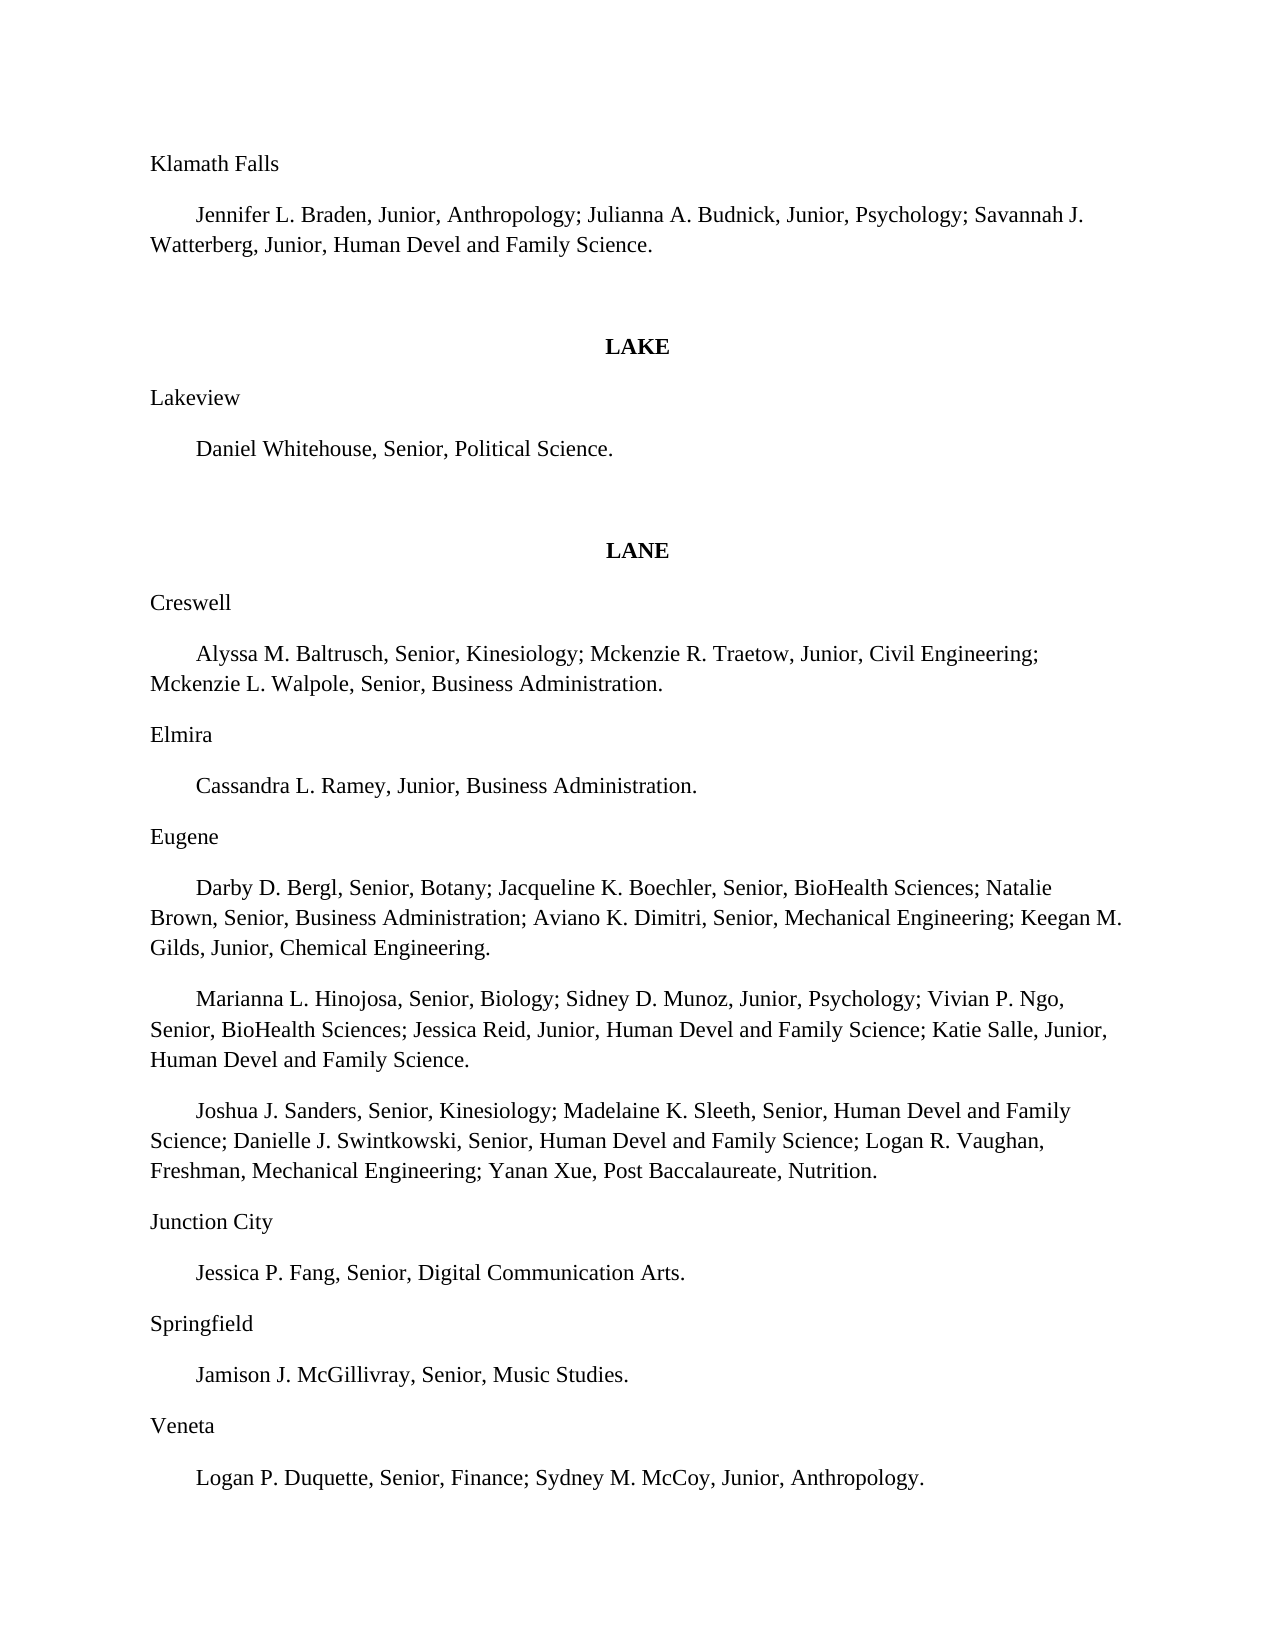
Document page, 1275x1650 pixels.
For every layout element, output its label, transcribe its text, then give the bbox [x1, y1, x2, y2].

text Jessica P. Fang, Senior, Digital Communication Arts. [150, 1259, 1125, 1286]
text Springfield [150, 1310, 1125, 1337]
text LAKE [150, 333, 1125, 360]
text Lakeview [150, 384, 1125, 411]
text Marianna L. Hinojosa, Senior, Biology; Sidney D. Munoz, Junior, Psychology; Vivian P. Ngo, Senior, BioHealth Sciences; Jessica Reid, Junior, Human Devel and Family Science; Katie Salle, Junior, Human Devel and Family Science. [150, 985, 1125, 1072]
text Eugene [150, 823, 1125, 849]
text Creswell [150, 588, 1125, 615]
text Junction City [150, 1208, 1125, 1235]
text Darby D. Bergl, Senior, Botany; Jacqueline K. Boechler, Senior, BioHealth Sciences; Natalie Brown, Senior, Business Administration; Aviano K. Dimitri, Senior, Mechanical Engineering; Keegan M. Gilds, Junior, Chemical Engineering. [150, 874, 1125, 961]
text LANE [150, 537, 1125, 564]
text Joshua J. Sanders, Senior, Kinesiology; Madelaine K. Sleeth, Senior, Human Devel and Family Science; Danielle J. Swintkowski, Senior, Human Devel and Family Science; Logan R. Vaughan, Freshman, Mechanical Engineering; Yanan Xue, Post Baccalaureate, Nutrition. [150, 1097, 1125, 1184]
text Jennifer L. Braden, Junior, Anthropology; Julianna A. Budnick, Junior, Psychology; Savannah J. Watterberg, Junior, Human Devel and Family Science. [150, 201, 1125, 258]
text Jamison J. McGillivray, Senior, Music Studies. [150, 1361, 1125, 1388]
text Logan P. Duquette, Senior, Finance; Sydney M. McCoy, Junior, Anthropology. [150, 1463, 1125, 1490]
text Alyssa M. Baltrusch, Senior, Kinesiology; Mckenzie R. Traetow, Junior, Civil Engineering; Mckenzie L. Walpole, Senior, Business Administration. [150, 639, 1125, 696]
text Daniel Whitehouse, Senior, Political Science. [150, 435, 1125, 462]
text Elmira [150, 721, 1125, 747]
text Veneta [150, 1412, 1125, 1439]
text Klamath Falls [150, 150, 1125, 176]
text Cassandra L. Ramey, Junior, Business Administration. [150, 772, 1125, 798]
